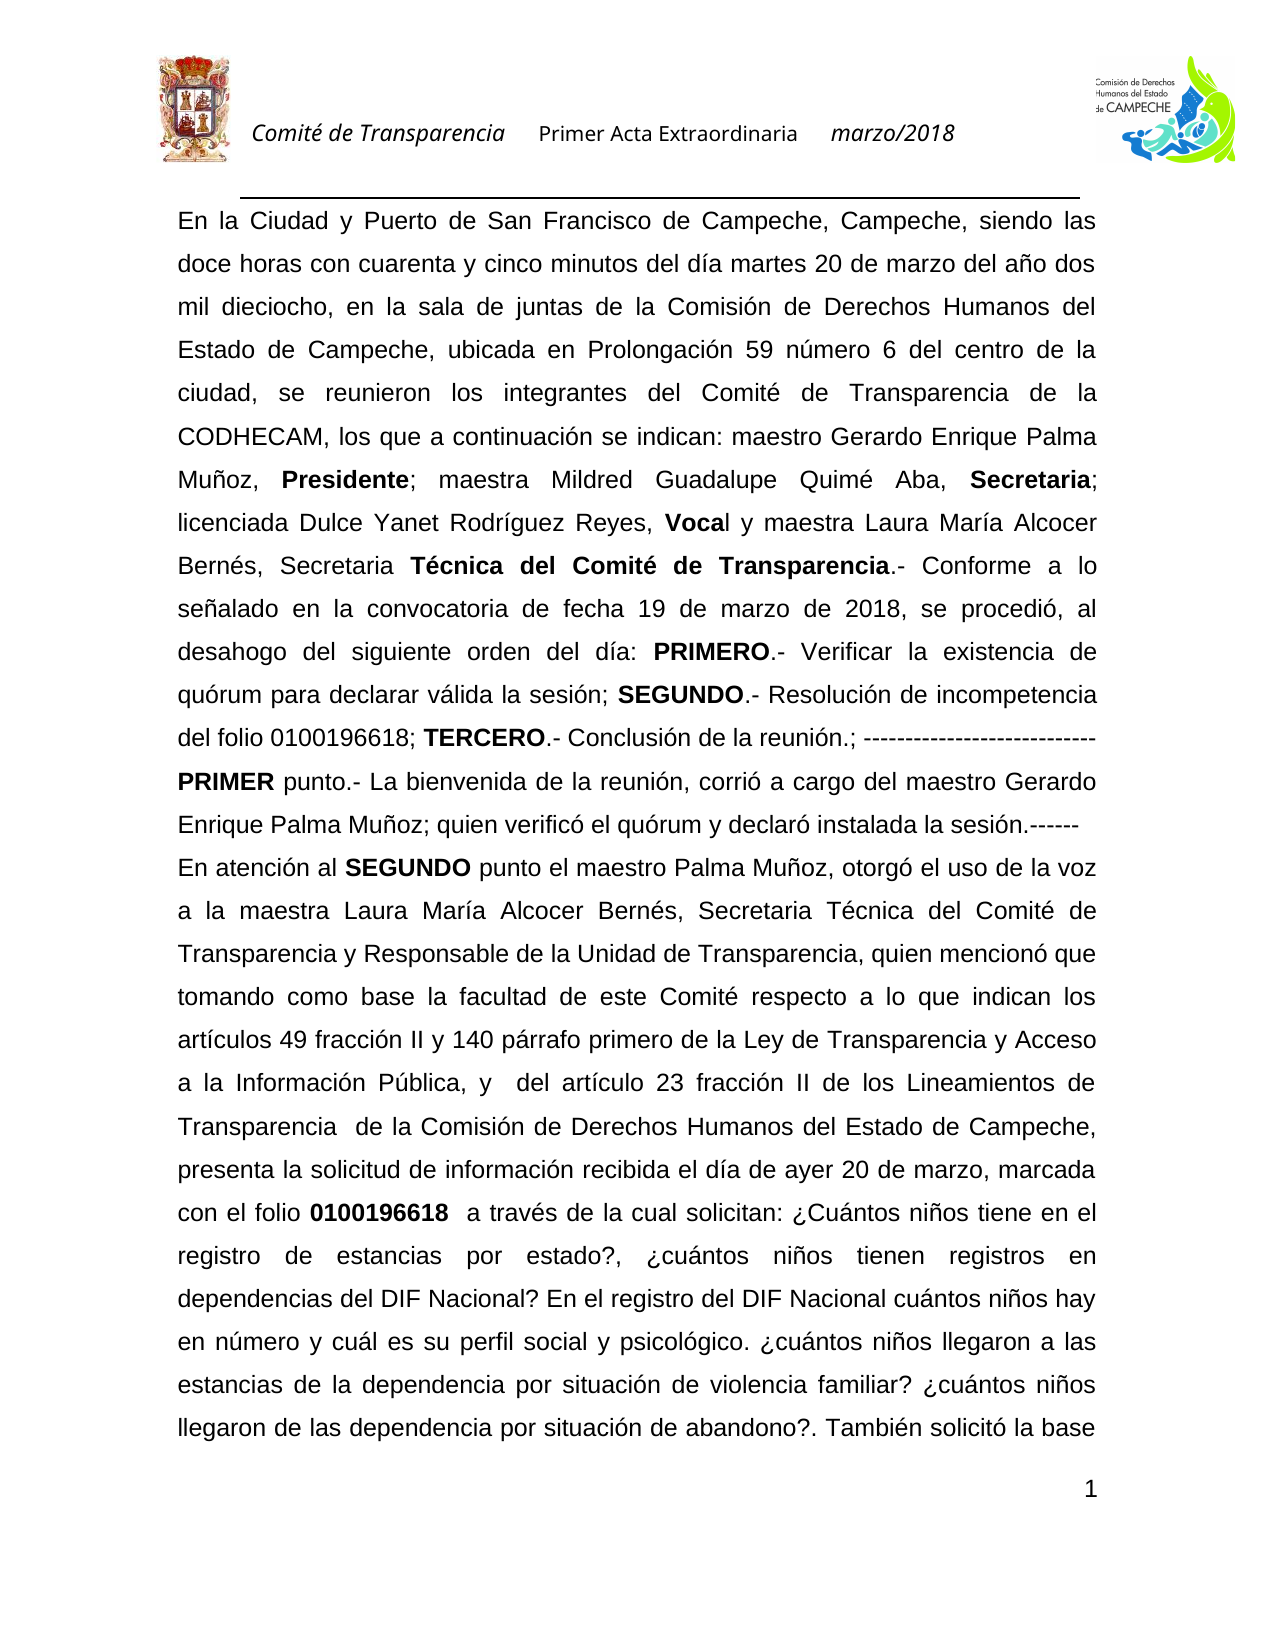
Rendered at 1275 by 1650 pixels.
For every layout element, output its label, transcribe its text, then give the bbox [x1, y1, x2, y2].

text En la Ciudad y Puerto de San Francisco de Campeche, Campeche, siendo las doce horas con cuarenta y cinco minutos del día martes 20 de marzo del año dos mil dieciocho, en la sala de juntas de la Comisión de Derechos Humanos del Estado de Campeche, ubicada en Prolongación 59 número 6 del centro de la ciudad, se reunieron los integrantes del Comité de Transparencia de la CODHECAM, los que a continuación se indican: maestro Gerardo Enrique Palma Muñoz, Presidente; maestra Mildred Guadalupe Quimé Aba, Secretaria; licenciada Dulce Yanet Rodríguez Reyes, Vocal y maestra Laura María Alcocer Bernés, Secretaria Técnica del Comité de Transparencia.- Conforme a lo señalado en la convocatoria de fecha 19 de marzo de 2018, se procedió, al desahogo del siguiente orden del día: PRIMERO.- Verificar la existencia de quórum para declarar válida la sesión; SEGUNDO.- Resolución de incompetencia del folio 0100196618; TERCERO.- Conclusión de la reunión.; ---------------------------- [177, 206, 1098, 752]
picture [156, 55, 231, 163]
picture [1096, 56, 1236, 163]
text PRIMER punto.- La bienvenida de la reunión, corrió a cargo del maestro Gerardo Enrique Palma Muñoz; quien verificó el quórum y declaró instalada la sesión.------ [177, 766, 1098, 838]
